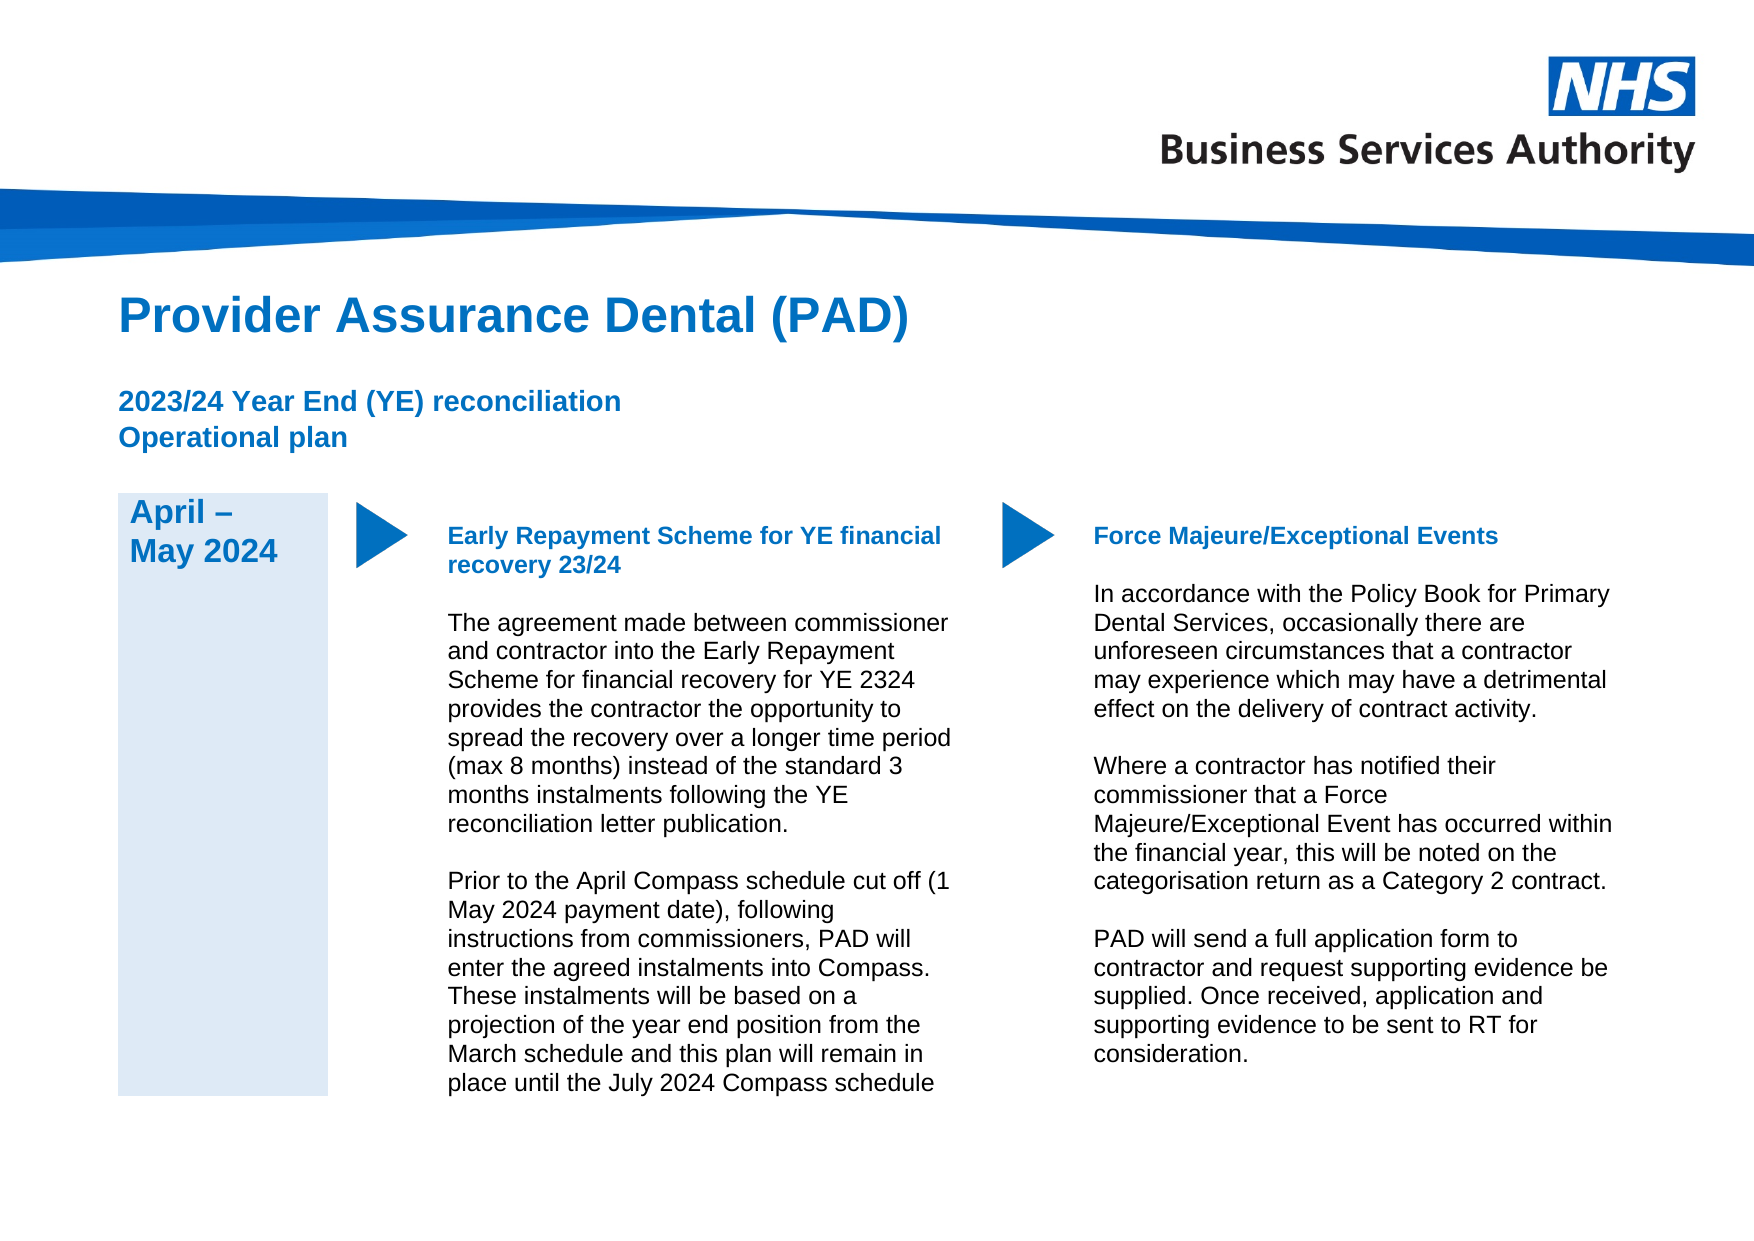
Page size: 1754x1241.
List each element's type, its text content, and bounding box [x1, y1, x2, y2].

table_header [436, 493, 975, 1096]
text Provider Assurance Dental (PAD) [118, 286, 1636, 343]
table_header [1082, 493, 1627, 1096]
picture [0, 0, 1754, 296]
table_header [329, 493, 436, 1096]
picture [986, 492, 1072, 578]
text 2023/24 Year End (YE) reconciliation [118, 384, 1636, 418]
table_header [975, 493, 1082, 1096]
table_header April – May 2024 [118, 493, 328, 1096]
picture [339, 492, 425, 578]
text Operational plan [118, 420, 1636, 454]
